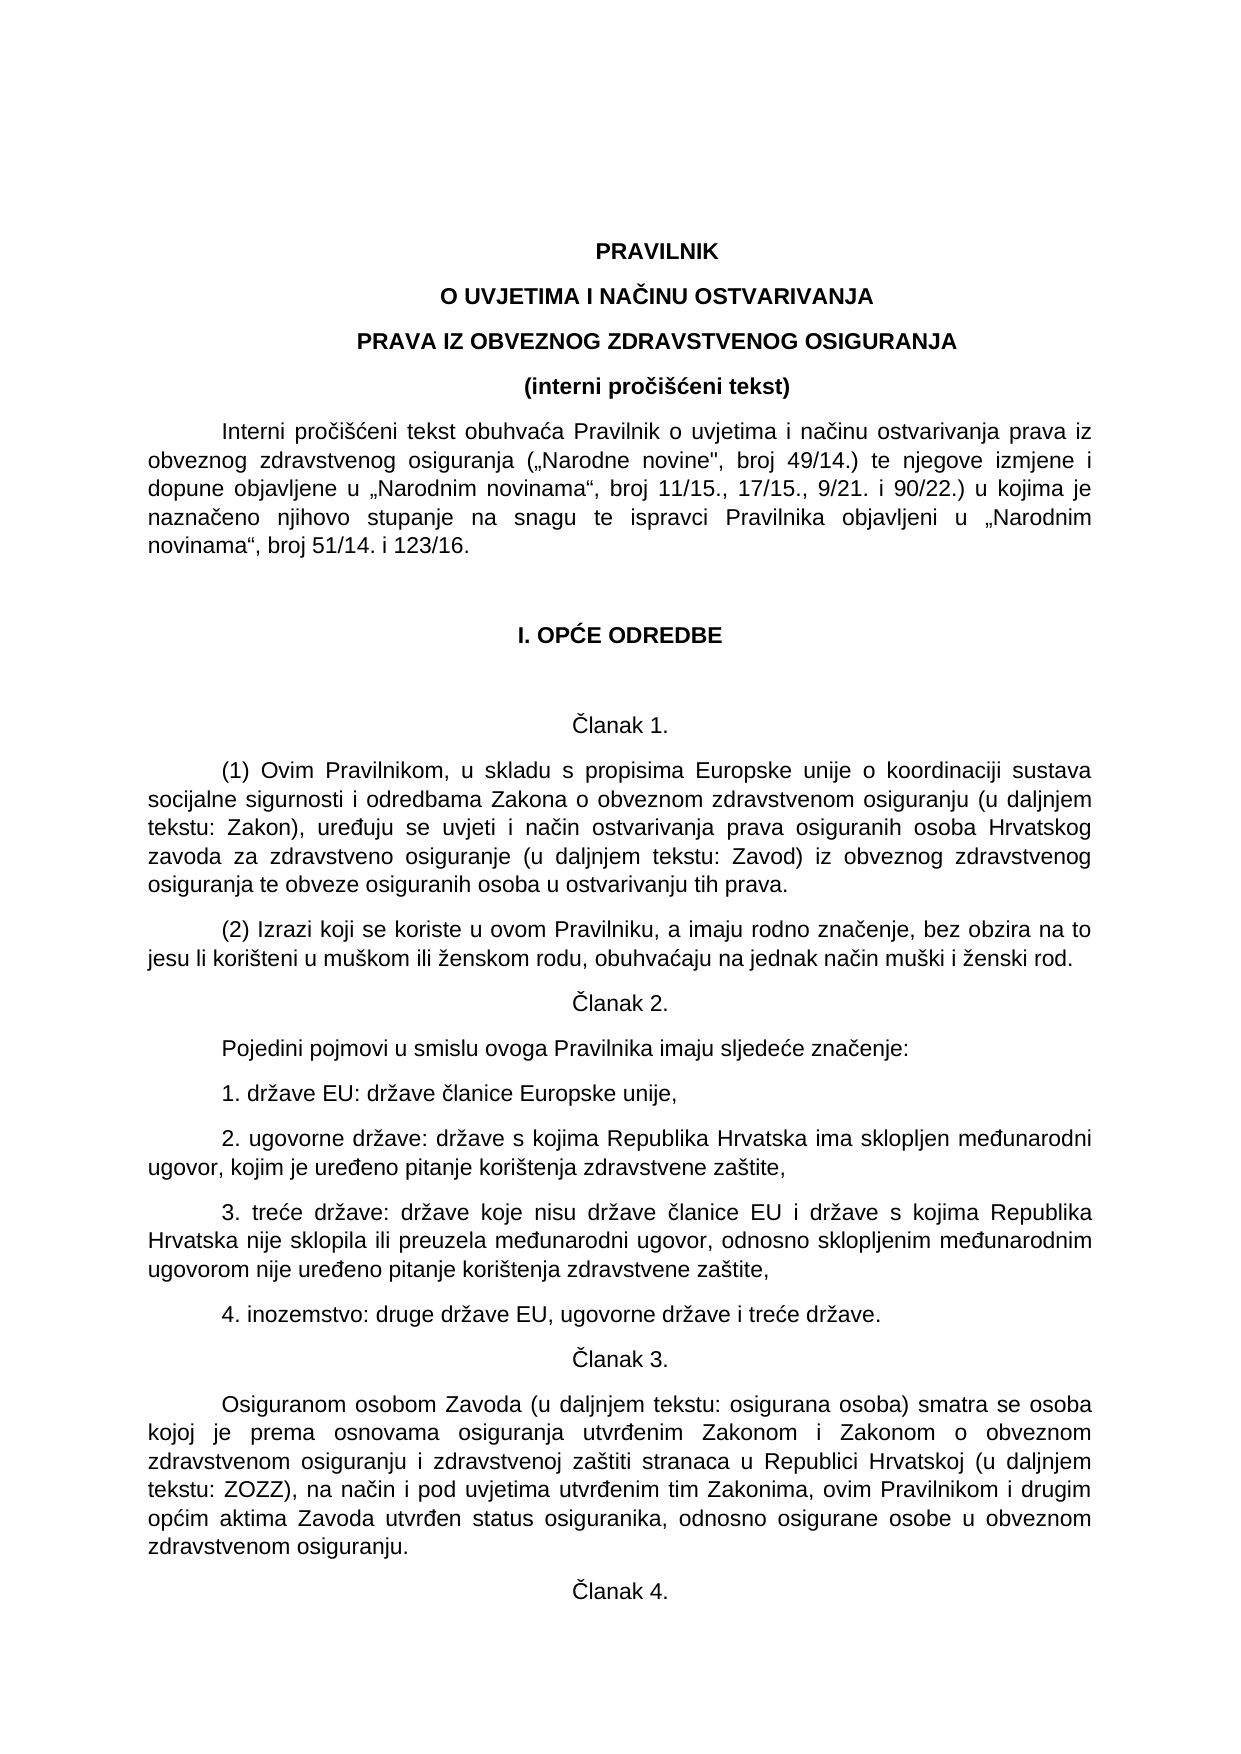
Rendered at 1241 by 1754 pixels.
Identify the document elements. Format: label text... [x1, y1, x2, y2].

text I. OPĆE ODREDBE [148, 622, 1093, 648]
text Članak 1. [148, 712, 1093, 739]
text 4. inozemstvo: druge države EU, ugovorne države i treće države. [148, 1301, 1093, 1327]
text Interni pročišćeni tekst obuhvaća Pravilnik o uvjetima i načinu ostvarivanja prava iz obveznog zdravstvenog osiguranja („Narodne novine", broj 49/14.) te njegove izmjene i dopune objavljene u „Narodnim novinama“, broj 11/15., 17/15., 9/21. i 90/22.) u kojima je naznačeno njihovo stupanje na snagu te ispravci Pravilnika objavljeni u „Narodnim novinama“, broj 51/14. i 123/16. [148, 418, 1093, 558]
text (interni pročišćeni tekst) [148, 373, 1093, 399]
text O UVJETIMA I NAČINU OSTVARIVANJA [148, 283, 1093, 309]
text Članak 4. [148, 1578, 1093, 1604]
text Članak 3. [148, 1346, 1093, 1372]
text Članak 2. [148, 990, 1093, 1016]
text PRAVILNIK [148, 238, 1093, 264]
text 3. treće države: države koje nisu države članice EU i države s kojima Republika Hrvatska nije sklopila ili preuzela međunarodni ugovor, odnosno sklopljenim međunarodnim ugovorom nije uređeno pitanje korištenja zdravstvene zaštite, [148, 1199, 1093, 1282]
text (2) Izrazi koji se koriste u ovom Pravilniku, a imaju rodno značenje, bez obzira na to jesu li korišteni u muškom ili ženskom rodu, obuhvaćaju na jednak način muški i ženski rod. [148, 916, 1093, 971]
text 1. države EU: države članice Europske unije, [148, 1080, 1093, 1106]
text PRAVA IZ OBVEZNOG ZDRAVSTVENOG OSIGURANJA [148, 328, 1093, 354]
text Pojedini pojmovi u smislu ovoga Pravilnika imaju sljedeće značenje: [148, 1035, 1093, 1061]
text Osiguranom osobom Zavoda (u daljnjem tekstu: osigurana osoba) smatra se osoba kojoj je prema osnovama osiguranja utvrđenim Zakonom i Zakonom o obveznom zdravstvenom osiguranju i zdravstvenoj zaštiti stranaca u Republici Hrvatskoj (u daljnjem tekstu: ZOZZ), na način i pod uvjetima utvrđenim tim Zakonima, ovim Pravilnikom i drugim općim aktima Zavoda utvrđen status osiguranika, odnosno osigurane osobe u obveznom zdravstvenom osiguranju. [148, 1391, 1093, 1559]
text (1) Ovim Pravilnikom, u skladu s propisima Europske unije o koordinaciji sustava socijalne sigurnosti i odredbama Zakona o obveznom zdravstvenom osiguranju (u daljnjem tekstu: Zakon), uređuju se uvjeti i način ostvarivanja prava osiguranih osoba Hrvatskog zavoda za zdravstveno osiguranje (u daljnjem tekstu: Zavod) iz obveznog zdravstvenog osiguranja te obveze osiguranih osoba u ostvarivanju tih prava. [148, 757, 1093, 898]
text 2. ugovorne države: države s kojima Republika Hrvatska ima sklopljen međunarodni ugovor, kojim je uređeno pitanje korištenja zdravstvene zaštite, [148, 1125, 1093, 1180]
